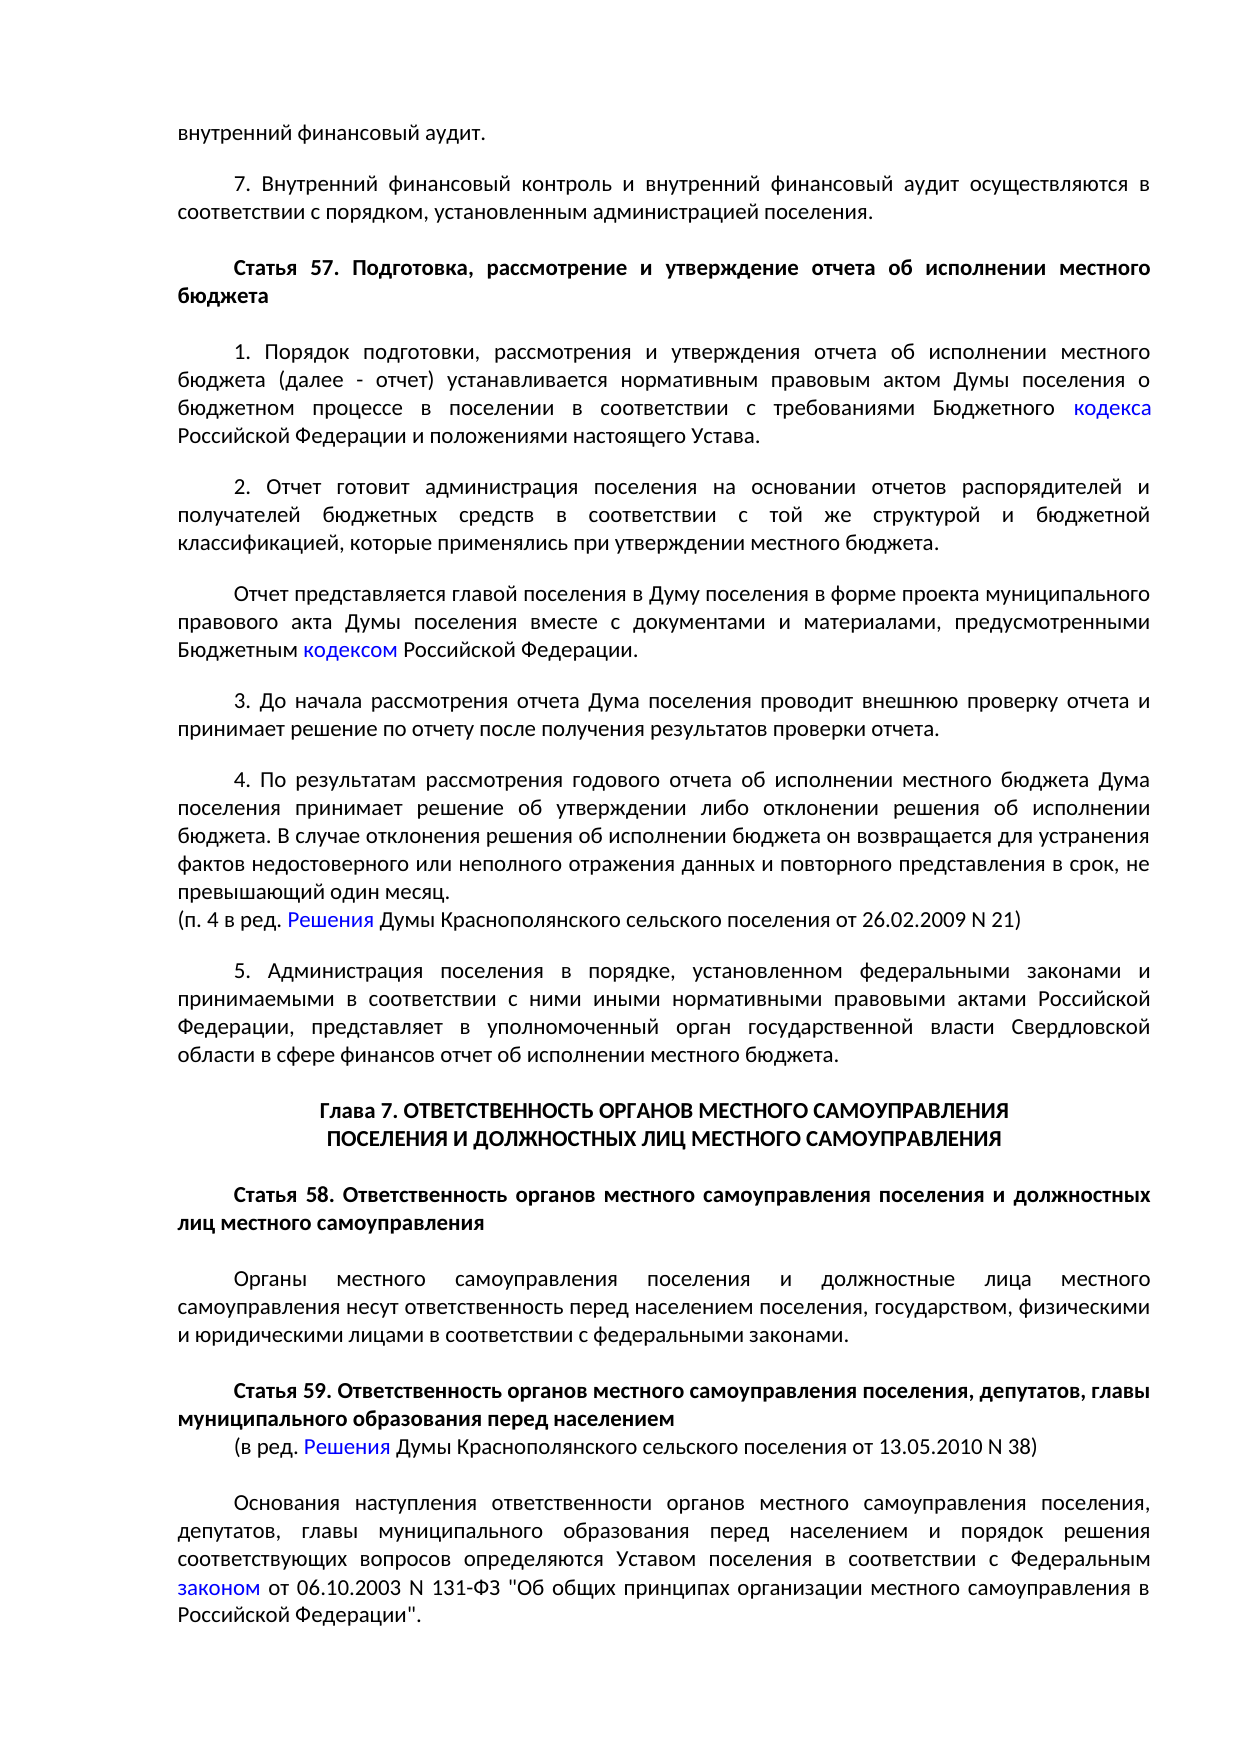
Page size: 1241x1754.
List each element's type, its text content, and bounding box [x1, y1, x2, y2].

text (в ред. Решения Думы Краснополянского сельского поселения от 13.05.2010 N 38) [177, 1432, 1152, 1461]
title Статья 58. Ответственность органов местного самоуправления поселения и должностных лиц местного самоуправления [177, 1180, 1152, 1236]
text Основания наступления ответственности органов местного самоуправления поселения, депутатов, главы муниципального образования перед населением и порядок решения соответствующих вопросов определяются Уставом поселения в соответствии с Федеральным законом от 06.10.2003 N 131-ФЗ "Об общих принципах организации местного самоуправления в Российской Федерации". [177, 1488, 1152, 1629]
text 1. Порядок подготовки, рассмотрения и утверждения отчета об исполнении местного бюджета (далее - отчет) устанавливается нормативным правовым актом Думы поселения о бюджетном процессе в поселении в соответствии с требованиями Бюджетного кодекса Российской Федерации и положениями настоящего Устава. [177, 337, 1152, 449]
text (п. 4 в ред. Решения Думы Краснополянского сельского поселения от 26.02.2009 N 21) [177, 905, 1152, 933]
text 5. Администрация поселения в порядке, установленном федеральными законами и принимаемыми в соответствии с ними иными нормативными правовыми актами Российской Федерации, представляет в уполномоченный орган государственной власти Свердловской области в сфере финансов отчет об исполнении местного бюджета. [177, 956, 1152, 1068]
title Статья 59. Ответственность органов местного самоуправления поселения, депутатов, главы муниципального образования перед населением [177, 1376, 1152, 1432]
text 4. По результатам рассмотрения годового отчета об исполнении местного бюджета Дума поселения принимает решение об утверждении либо отклонении решения об исполнении бюджета. В случае отклонения решения об исполнении бюджета он возвращается для устранения фактов недостоверного или неполного отражения данных и повторного представления в срок, не превышающий один месяц. [177, 765, 1152, 905]
title Статья 57. Подготовка, рассмотрение и утверждение отчета об исполнении местного бюджета [177, 253, 1152, 309]
text 7. Внутренний финансовый контроль и внутренний финансовый аудит осуществляются в соответствии с порядком, установленным администрацией поселения. [177, 169, 1152, 225]
title ПОСЕЛЕНИЯ И ДОЛЖНОСТНЫХ ЛИЦ МЕСТНОГО САМОУПРАВЛЕНИЯ [177, 1124, 1152, 1152]
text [177, 118, 1152, 146]
title Глава 7. ОТВЕТСТВЕННОСТЬ ОРГАНОВ МЕСТНОГО САМОУПРАВЛЕНИЯ [177, 1096, 1152, 1124]
text Органы местного самоуправления поселения и должностные лица местного самоуправления несут ответственность перед населением поселения, государством, физическими и юридическими лицами в соответствии с федеральными законами. [177, 1264, 1152, 1348]
text 2. Отчет готовит администрация поселения на основании отчетов распорядителей и получателей бюджетных средств в соответствии с той же структурой и бюджетной классификацией, которые применялись при утверждении местного бюджета. [177, 472, 1152, 556]
text 3. До начала рассмотрения отчета Дума поселения проводит внешнюю проверку отчета и принимает решение по отчету после получения результатов проверки отчета. [177, 686, 1152, 742]
text Отчет представляется главой поселения в Думу поселения в форме проекта муниципального правового акта Думы поселения вместе с документами и материалами, предусмотренными Бюджетным кодексом Российской Федерации. [177, 579, 1152, 663]
